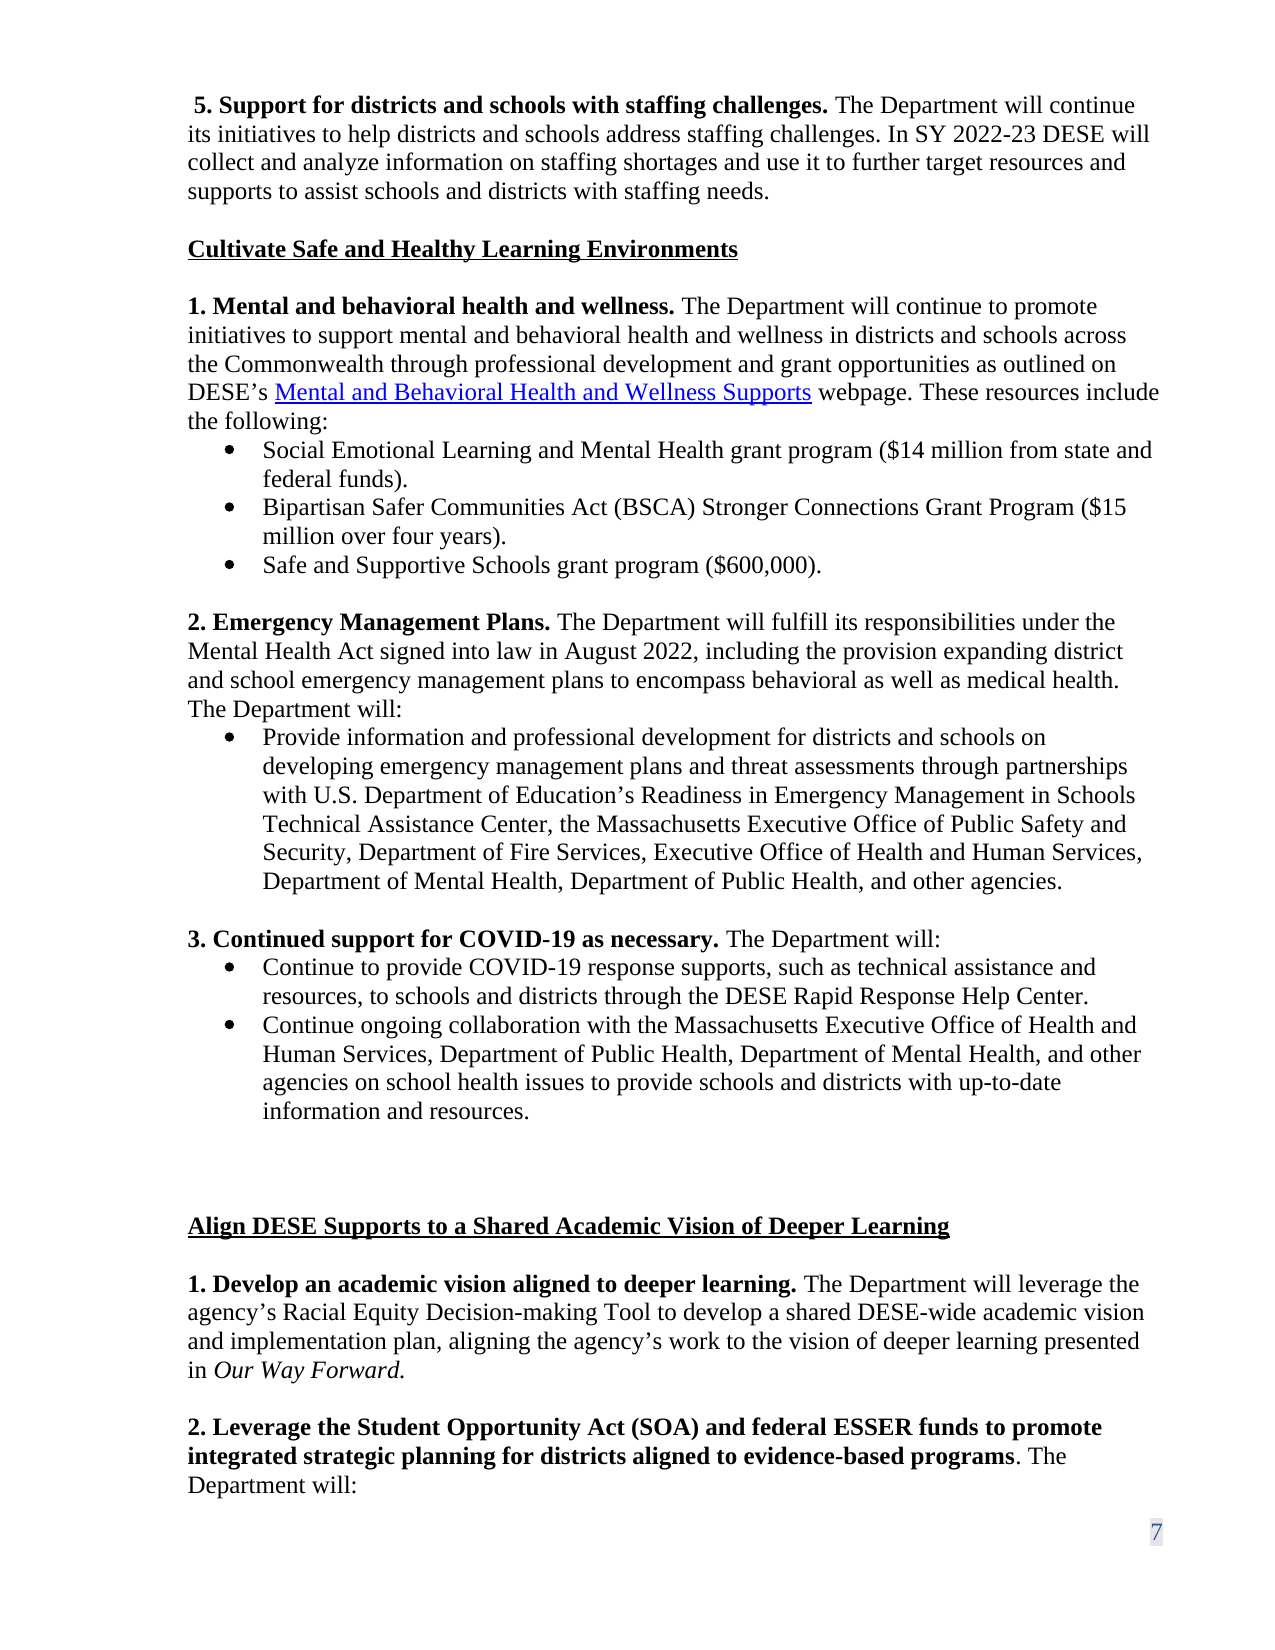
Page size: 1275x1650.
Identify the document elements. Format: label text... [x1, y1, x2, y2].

text 5. Support for districts and schools with staffing challenges. The Department will continue its initiatives to help districts and schools address staffing challenges. In SY 2022-23 DESE will collect and analyze information on staffing shortages and use it to further target resources and supports to assist schools and districts with staffing needs. [187, 90, 1162, 205]
text 1. Develop an academic vision aligned to deeper learning. The Department will leverage the agency’s Racial Equity Decision-making Tool to develop a shared DESE-wide academic vision and implementation plan, aligning the agency’s work to the vision of deeper learning presented in Our Way Forward. [187, 1269, 1162, 1384]
text 3. Continued support for COVID-19 as necessary. The Department will: [187, 924, 1162, 952]
text Cultivate Safe and Healthy Learning Environments [187, 234, 1162, 262]
text 2. Leverage the Student Opportunity Act (SOA) and federal ESSER funds to promote integrated strategic planning for districts aligned to evidence-based programs. The Department will: [187, 1412, 1162, 1499]
list Continue to provide COVID-19 response supports, such as technical assistance and resources, to schools and districts through the DESE Rapid Response Help Center. [225, 952, 1162, 1010]
list Safe and Supportive Schools grant program ($600,000). [225, 550, 1162, 579]
text 1. Mental and behavioral health and wellness. The Department will continue to promote initiatives to support mental and behavioral health and wellness in districts and schools across the Commonwealth through professional development and grant opportunities as outlined on DESE’s Mental and Behavioral Health and Wellness Supports webpage. These resources include the following: [187, 291, 1162, 435]
list Provide information and professional development for districts and schools on developing emergency management plans and threat assessments through partnerships with U.S. Department of Education’s Readiness in Emergency Management in Schools Technical Assistance Center, the Massachusetts Executive Office of Public Safety and Security, Department of Fire Services, Executive Office of Health and Human Services, Department of Mental Health, Department of Public Health, and other agencies. [225, 722, 1162, 895]
list Bipartisan Safer Communities Act (BSCA) Stronger Connections Grant Program ($15 million over four years). [225, 492, 1162, 550]
list Continue ongoing collaboration with the Massachusetts Executive Office of Health and Human Services, Department of Public Health, Department of Mental Health, and other agencies on school health issues to provide schools and districts with up-to-date information and resources. [225, 1010, 1162, 1125]
list Social Emotional Learning and Mental Health grant program ($14 million from state and federal funds). [225, 435, 1162, 492]
text 2. Emergency Management Plans. The Department will fulfill its responsibilities under the Mental Health Act signed into law in August 2022, including the provision expanding district and school emergency management plans to encompass behavioral as well as medical health. The Department will: [187, 607, 1162, 722]
text Align DESE Supports to a Shared Academic Vision of Deeper Learning [187, 1211, 1162, 1240]
